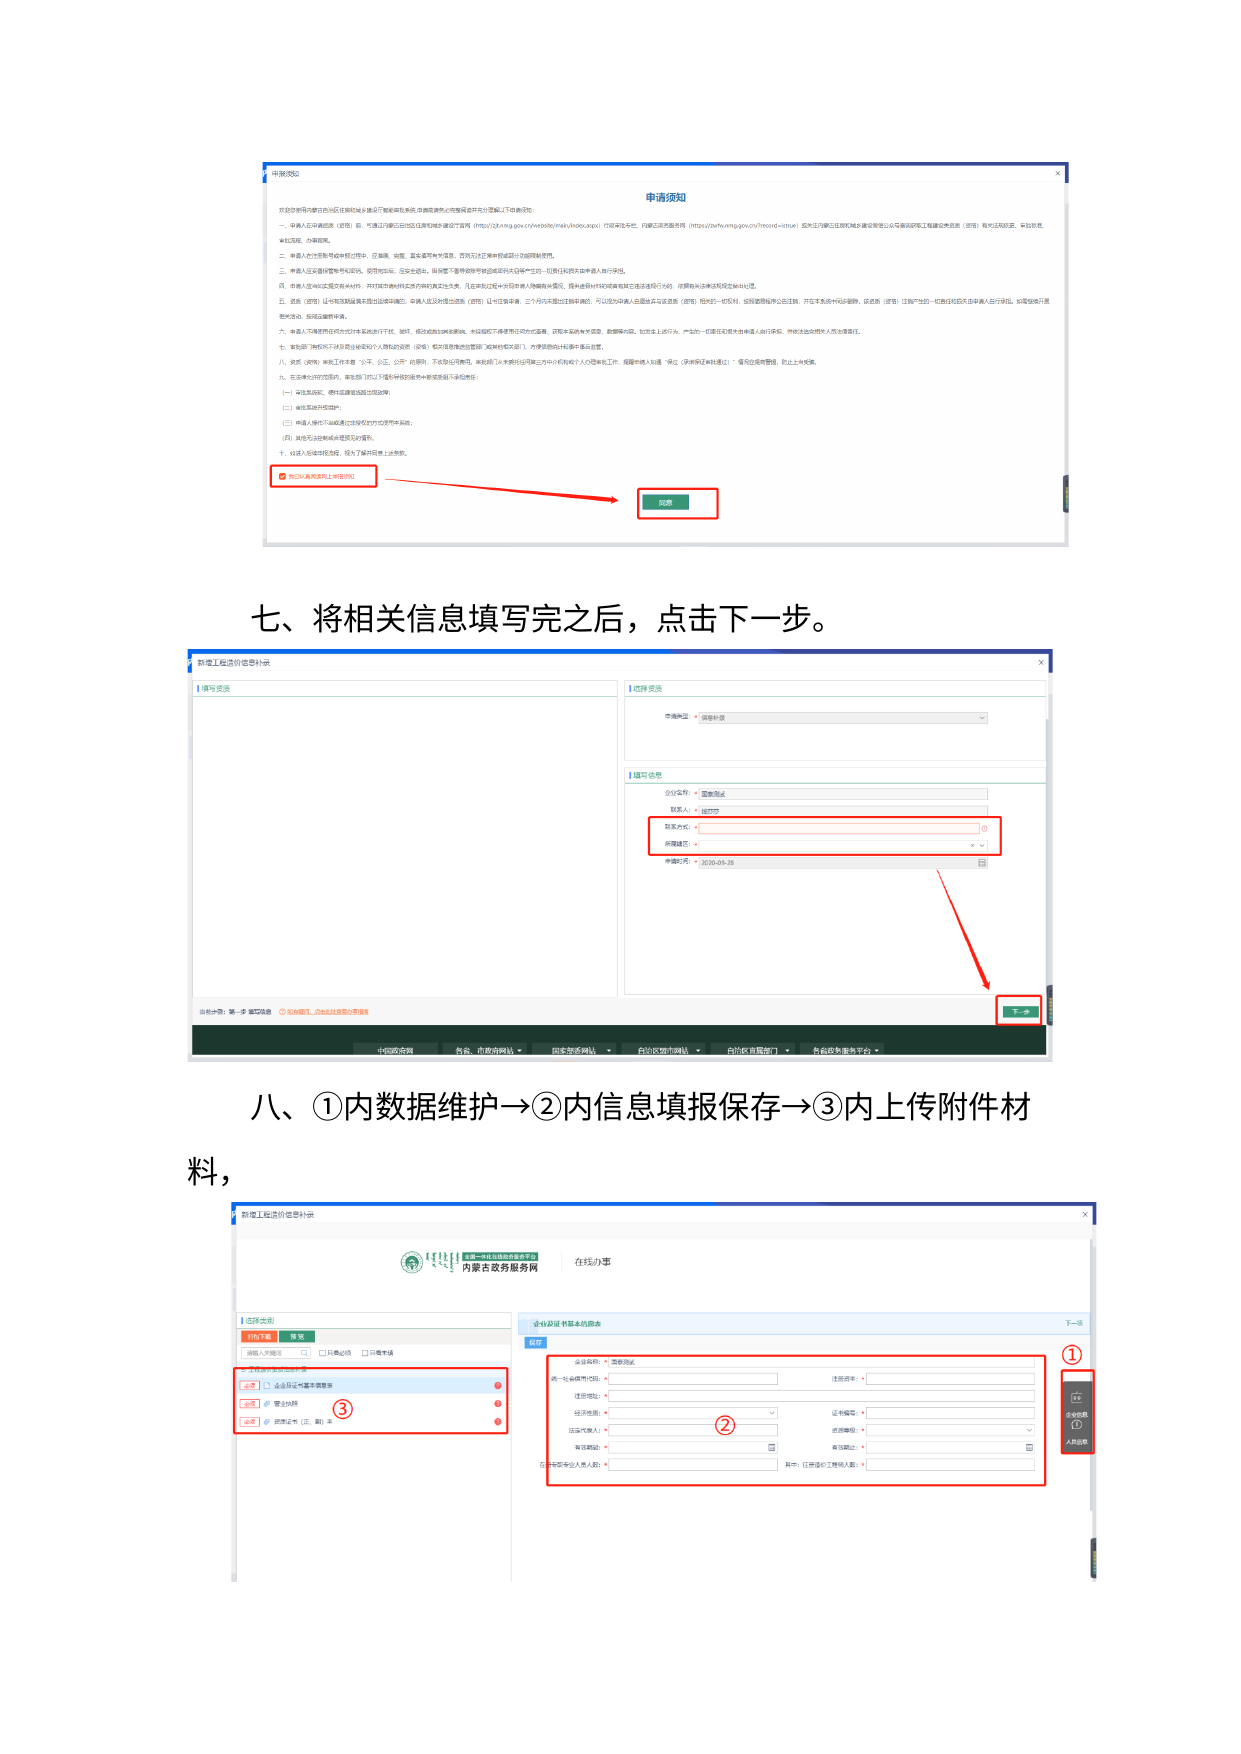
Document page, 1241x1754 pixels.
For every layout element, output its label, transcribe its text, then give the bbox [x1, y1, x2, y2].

picture [187, 649, 1053, 1062]
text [187, 1202, 1053, 1592]
text 七、将相关信息填写完之后，点击下一步。 [187, 584, 1053, 649]
picture [262, 162, 1069, 547]
text 八、①内数据维护→②内信息填报保存→③内上传附件材料， [187, 1072, 1053, 1202]
picture [231, 1202, 1097, 1582]
